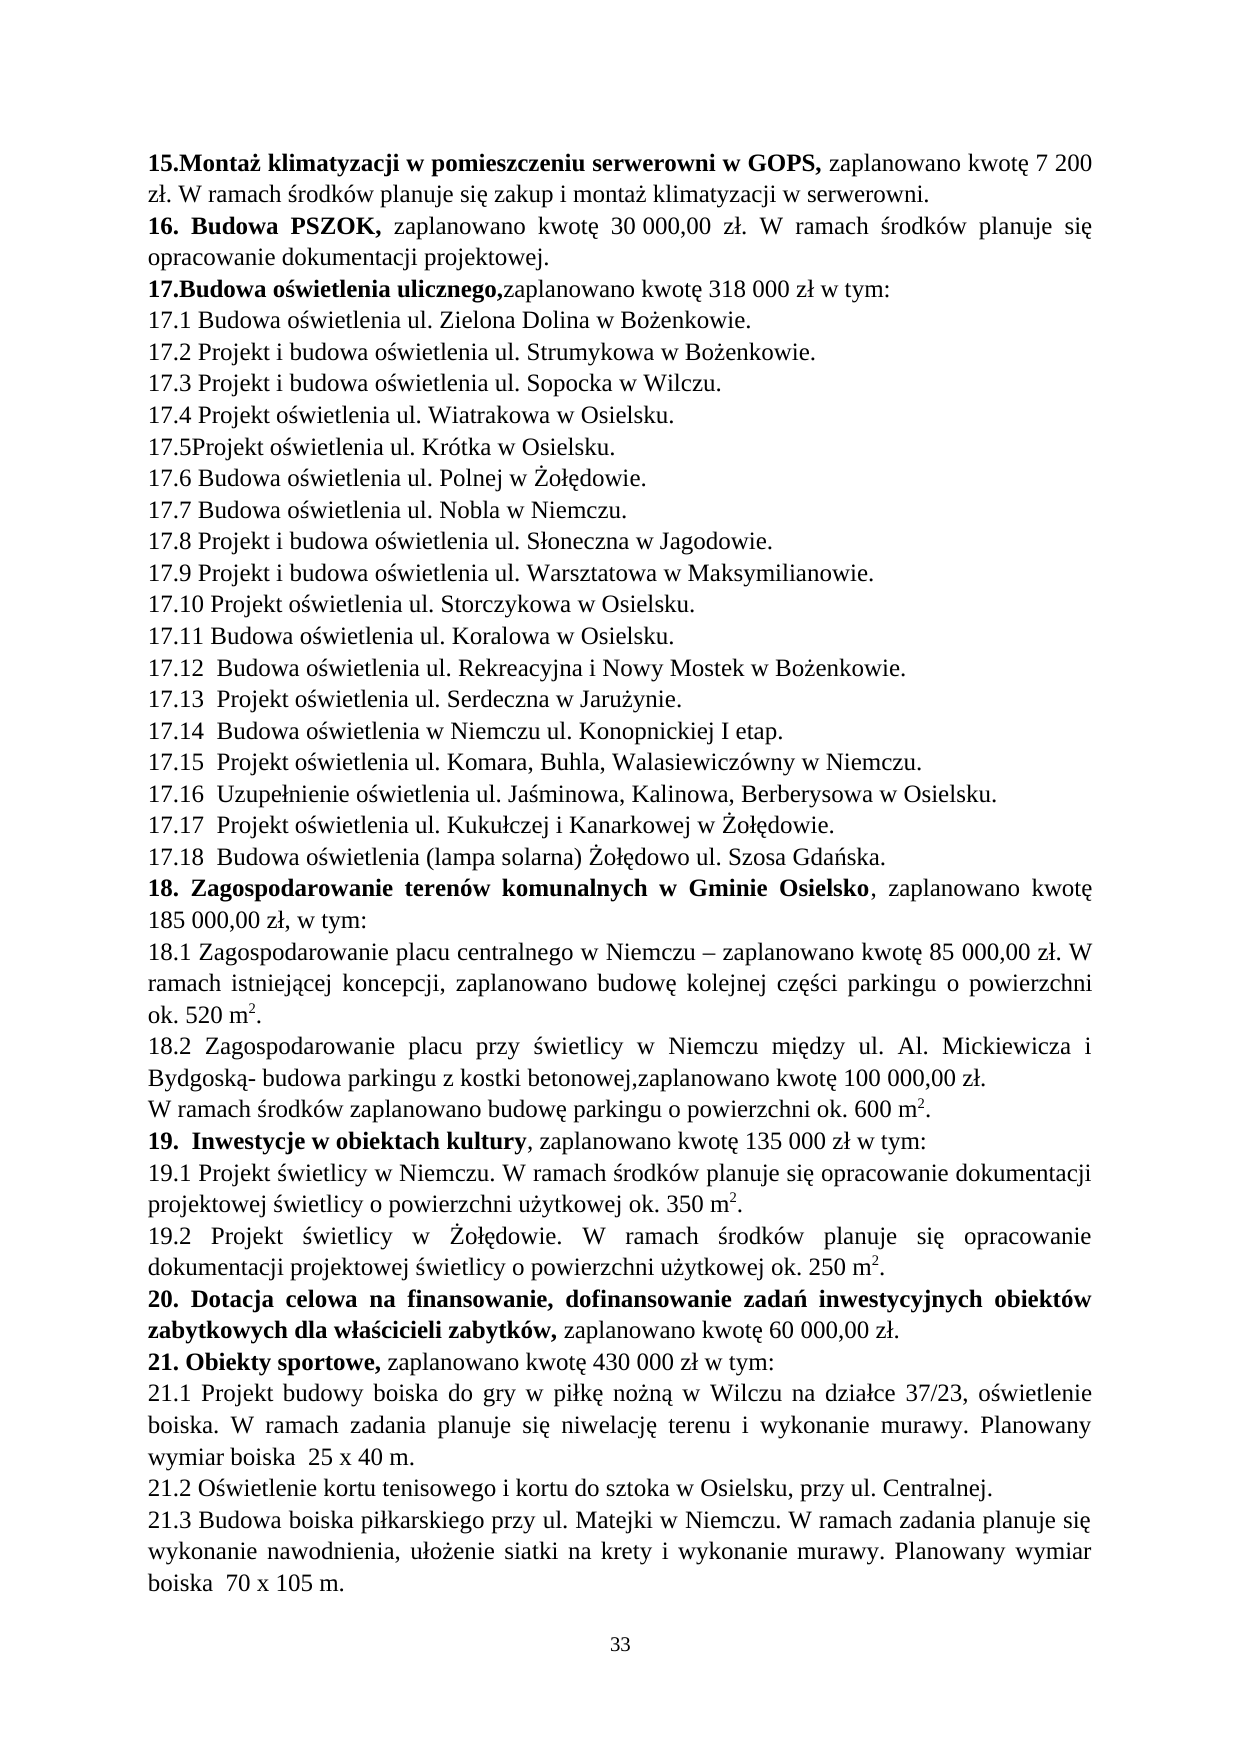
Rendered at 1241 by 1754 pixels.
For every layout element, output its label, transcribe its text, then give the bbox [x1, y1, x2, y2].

text 17.6 Budowa oświetlenia ul. Polnej w Żołędowie. [148, 463, 1093, 492]
text 18.2 Zagospodarowanie placu przy świetlicy w Niemczu między ul. Al. Mickiewicza i Bydgoską- budowa parkingu z kostki betonowej,zaplanowano kwotę 100 000,00 zł. [148, 1031, 1093, 1092]
text 17.4 Projekt oświetlenia ul. Wiatrakowa w Osielsku. [148, 400, 1093, 429]
text 17.13 Projekt oświetlenia ul. Serdeczna w Jarużynie. [148, 684, 1093, 713]
text 17.Budowa oświetlenia ulicznego,zaplanowano kwotę 318 000 zł w tym: [148, 274, 1093, 303]
text 21.1 Projekt budowy boiska do gry w piłkę nożną w Wilczu na działce 37/23, oświetlenie boiska. W ramach zadania planuje się niwelację terenu i wykonanie murawy. Planowany wymiar boiska 25 x . [148, 1378, 1093, 1470]
text 21.2 Oświetlenie kortu tenisowego i kortu do sztoka w Osielsku, przy ul. Centralnej. [148, 1473, 1093, 1502]
text 17.5Projekt oświetlenia ul. Krótka w Osielsku. [148, 432, 1093, 460]
text 17.3 Projekt i budowa oświetlenia ul. Sopocka w Wilczu. [148, 368, 1093, 397]
text 19. Inwestycje w obiektach kultury, zaplanowano kwotę 135 000 zł w tym: [148, 1126, 1093, 1155]
text 17.2 Projekt i budowa oświetlenia ul. Strumykowa w Bożenkowie. [148, 337, 1093, 366]
text 17.18 Budowa oświetlenia (lampa solarna) Żołędowo ul. Szosa Gdańska. [148, 842, 1093, 871]
text 21.3 Budowa boiska piłkarskiego przy ul. Matejki w Niemczu. W ramach zadania planuje się wykonanie nawodnienia, ułożenie siatki na krety i wykonanie murawy. Planowany wymiar boiska 70 x . [148, 1505, 1093, 1597]
text 18. Zagospodarowanie terenów komunalnych w Gminie Osielsko, zaplanowano kwotę 185 000,00 zł, w tym: [148, 873, 1093, 934]
text 15.Montaż klimatyzacji w pomieszczeniu serwerowni w GOPS, zaplanowano kwotę 7 200 zł. W ramach środków planuje się zakup i montaż klimatyzacji w serwerowni. [148, 148, 1093, 208]
text 17.7 Budowa oświetlenia ul. Nobla w Niemczu. [148, 495, 1093, 523]
text 19.1 Projekt świetlicy w Niemczu. W ramach środków planuje się opracowanie dokumentacji projektowej świetlicy o powierzchni użytkowej ok. . [148, 1158, 1093, 1218]
text W ramach środków zaplanowano budowę parkingu o powierzchni ok. . [148, 1094, 1093, 1123]
text 17.11 Budowa oświetlenia ul. Koralowa w Osielsku. [148, 621, 1093, 650]
text 17.10 Projekt oświetlenia ul. Storczykowa w Osielsku. [148, 589, 1093, 618]
text 17.14 Budowa oświetlenia w Niemczu ul. Konopnickiej I etap. [148, 716, 1093, 744]
text 16. Budowa PSZOK, zaplanowano kwotę 30 000,00 zł. W ramach środków planuje się opracowanie dokumentacji projektowej. [148, 211, 1093, 271]
text 17.16 Uzupełnienie oświetlenia ul. Jaśminowa, Kalinowa, Berberysowa w Osielsku. [148, 779, 1093, 808]
text 17.1 Budowa oświetlenia ul. Zielona Dolina w Bożenkowie. [148, 305, 1093, 334]
text 17.9 Projekt i budowa oświetlenia ul. Warsztatowa w Maksymilianowie. [148, 558, 1093, 587]
text 19.2 Projekt świetlicy w Żołędowie. W ramach środków planuje się opracowanie dokumentacji projektowej świetlicy o powierzchni użytkowej ok. . [148, 1221, 1093, 1281]
text 20. Dotacja celowa na finansowanie, dofinansowanie zadań inwestycyjnych obiektów zabytkowych dla właścicieli zabytków, zaplanowano kwotę 60 000,00 zł. [148, 1284, 1093, 1344]
text 17.8 Projekt i budowa oświetlenia ul. Słoneczna w Jagodowie. [148, 526, 1093, 555]
text 17.17 Projekt oświetlenia ul. Kukułczej i Kanarkowej w Żołędowie. [148, 810, 1093, 839]
text 17.12 Budowa oświetlenia ul. Rekreacyjna i Nowy Mostek w Bożenkowie. [148, 653, 1093, 681]
text 21. Obiekty sportowe, zaplanowano kwotę 430 000 zł w tym: [148, 1347, 1093, 1376]
text 17.15 Projekt oświetlenia ul. Komara, Buhla, Walasiewiczówny w Niemczu. [148, 747, 1093, 776]
text 18.1 Zagospodarowanie placu centralnego w Niemczu – zaplanowano kwotę 85 000,00 zł. W ramach istniejącej koncepcji, zaplanowano budowę kolejnej części parkingu o powierzchni ok. . [148, 937, 1093, 1028]
